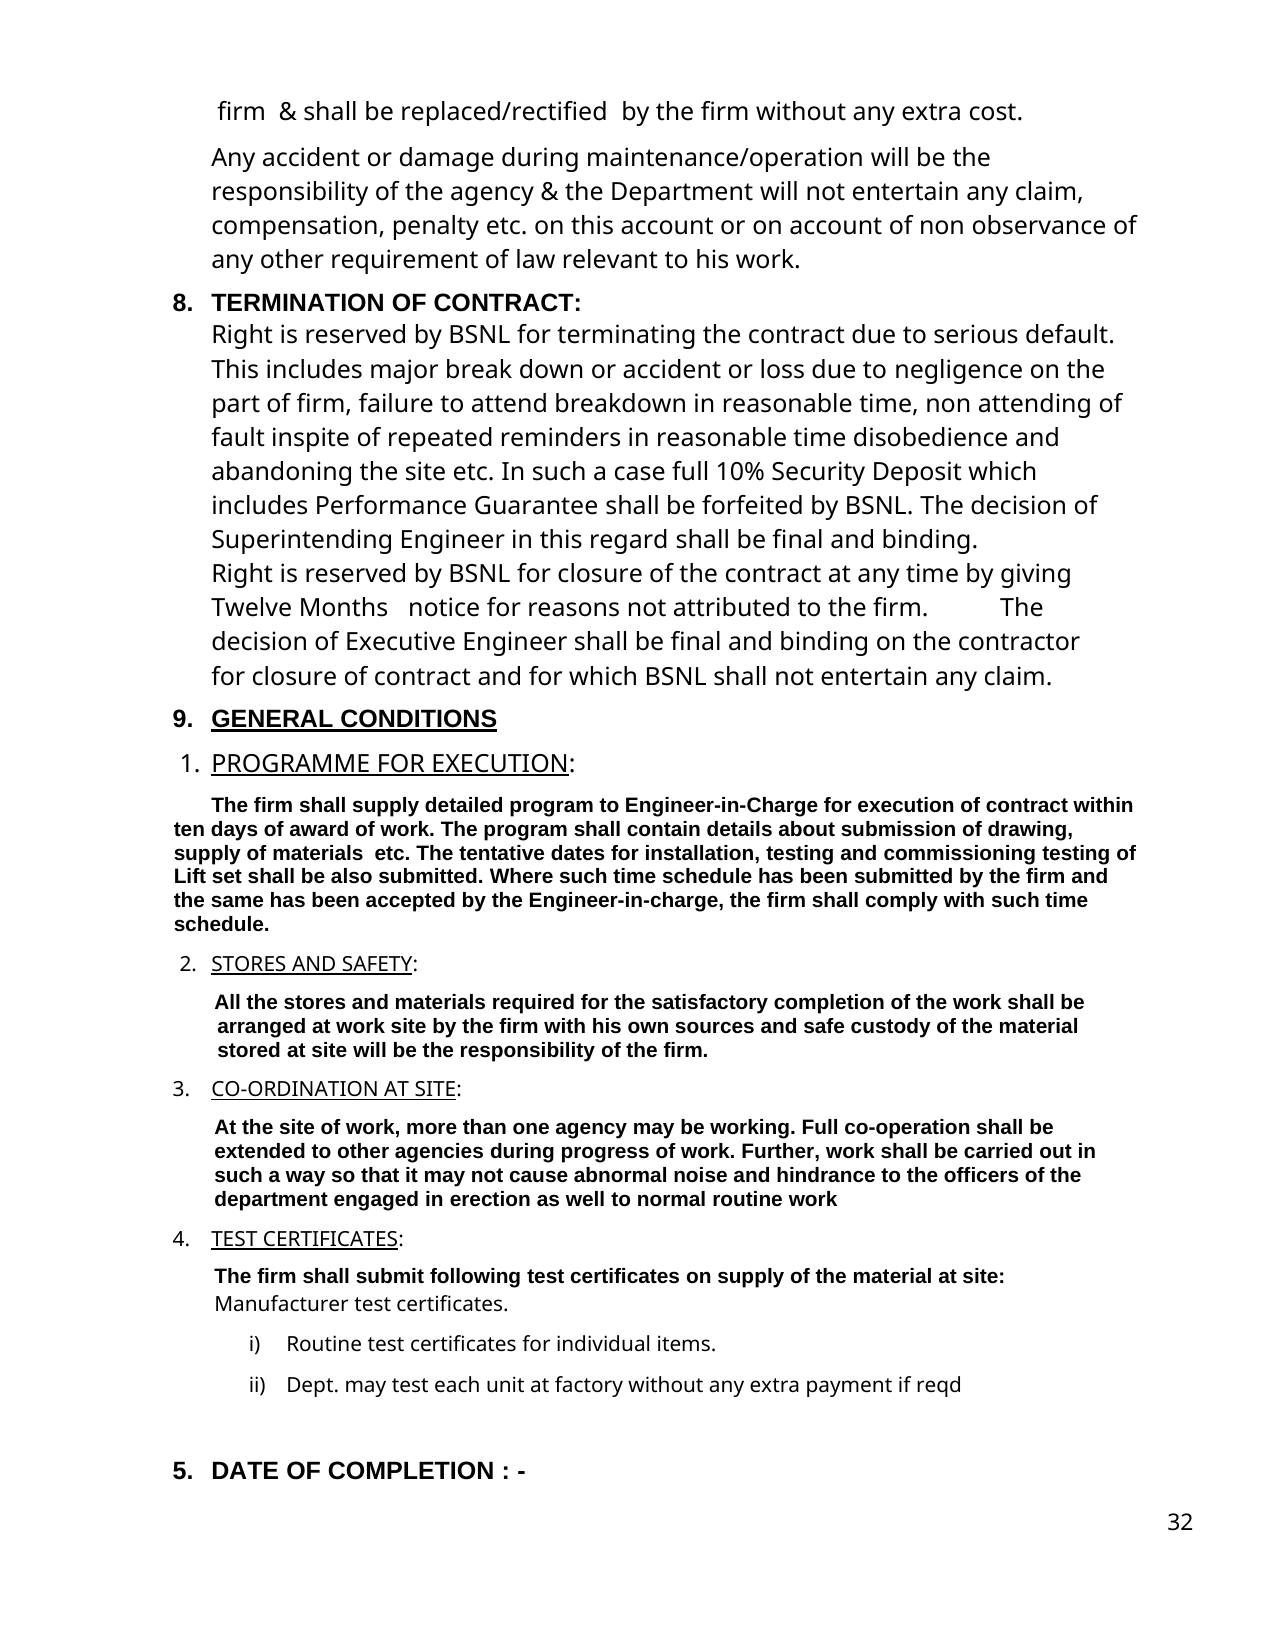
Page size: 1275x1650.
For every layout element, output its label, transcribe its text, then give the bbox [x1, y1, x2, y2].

list Any accident or damage during maintenance/operation will be the responsibility of the agency & the Department will not entertain any claim, compensation, penalty etc. on this account or on account of non observance of any other requirement of law relevant to his work. [166, 140, 1137, 276]
subtitle TERMINATION OF CONTRACT: [172, 288, 1206, 317]
list Right is reserved by BSNL for terminating the contract due to serious default. This includes major break down or accident or loss due to negligence on the part of firm, failure to attend breakdown in reasonable time, non attending of fault inspite of repeated reminders in reasonable time disobedience and abandoning the site etc. In such a case full 10% Security Deposit which includes Performance Guarantee shall be forfeited by BSNL. The decision of Superintending Engineer in this regard shall be final and binding. [166, 317, 1138, 556]
subtitle DATE OF COMPLETION : - [172, 1456, 1206, 1485]
text firm & shall be replaced/rectified by the firm without any extra cost. [217, 93, 1206, 128]
list CO-ORDINATION AT SITE: [172, 1074, 1206, 1103]
text The firm shall supply detailed program to Engineer-in-Charge for execution of contract within ten days of award of work. The program shall contain details about submission of drawing, supply of materials etc. The tentative dates for installation, testing and commissioning testing of Lift set shall be also submitted. Where such time schedule has been submitted by the firm and the same has been accepted by the Engineer-in-charge, the firm shall comply with such time schedule. [173, 792, 1137, 936]
list TEST CERTIFICATES: [172, 1224, 1206, 1253]
text At the site of work, more than one agency may be working. Full co-operation shall be extended to other agencies during progress of work. Further, work shall be carried out in such a way so that it may not cause abnormal noise and hindrance to the officers of the department engaged in erection as well to normal routine work [214, 1115, 1132, 1211]
text All the stores and materials required for the satisfactory completion of the work shall be arranged at work site by the firm with his own sources and safe custody of the material stored at site will be the responsibility of the firm. [214, 989, 1088, 1061]
list STORES AND SAFETY: [179, 949, 1206, 977]
list GENERAL CONDITIONS [172, 704, 1206, 733]
text The firm shall submit following test certificates on supply of the material at site: [214, 1264, 1206, 1288]
text Manufacturer test certificates. [214, 1289, 1206, 1317]
list Right is reserved by BSNL for closure of the contract at any time by giving Twelve Months notice for reasons not attributed to the firm. The decision of Executive Engineer shall be final and binding on the contractor for closure of contract and for which BSNL shall not entertain any claim. [166, 556, 1116, 692]
list PROGRAMME FOR EXECUTION: [179, 746, 1206, 780]
list Routine test certificates for individual items. [248, 1329, 1206, 1358]
list Dept. may test each unit at factory without any extra payment if reqd [248, 1371, 1206, 1399]
